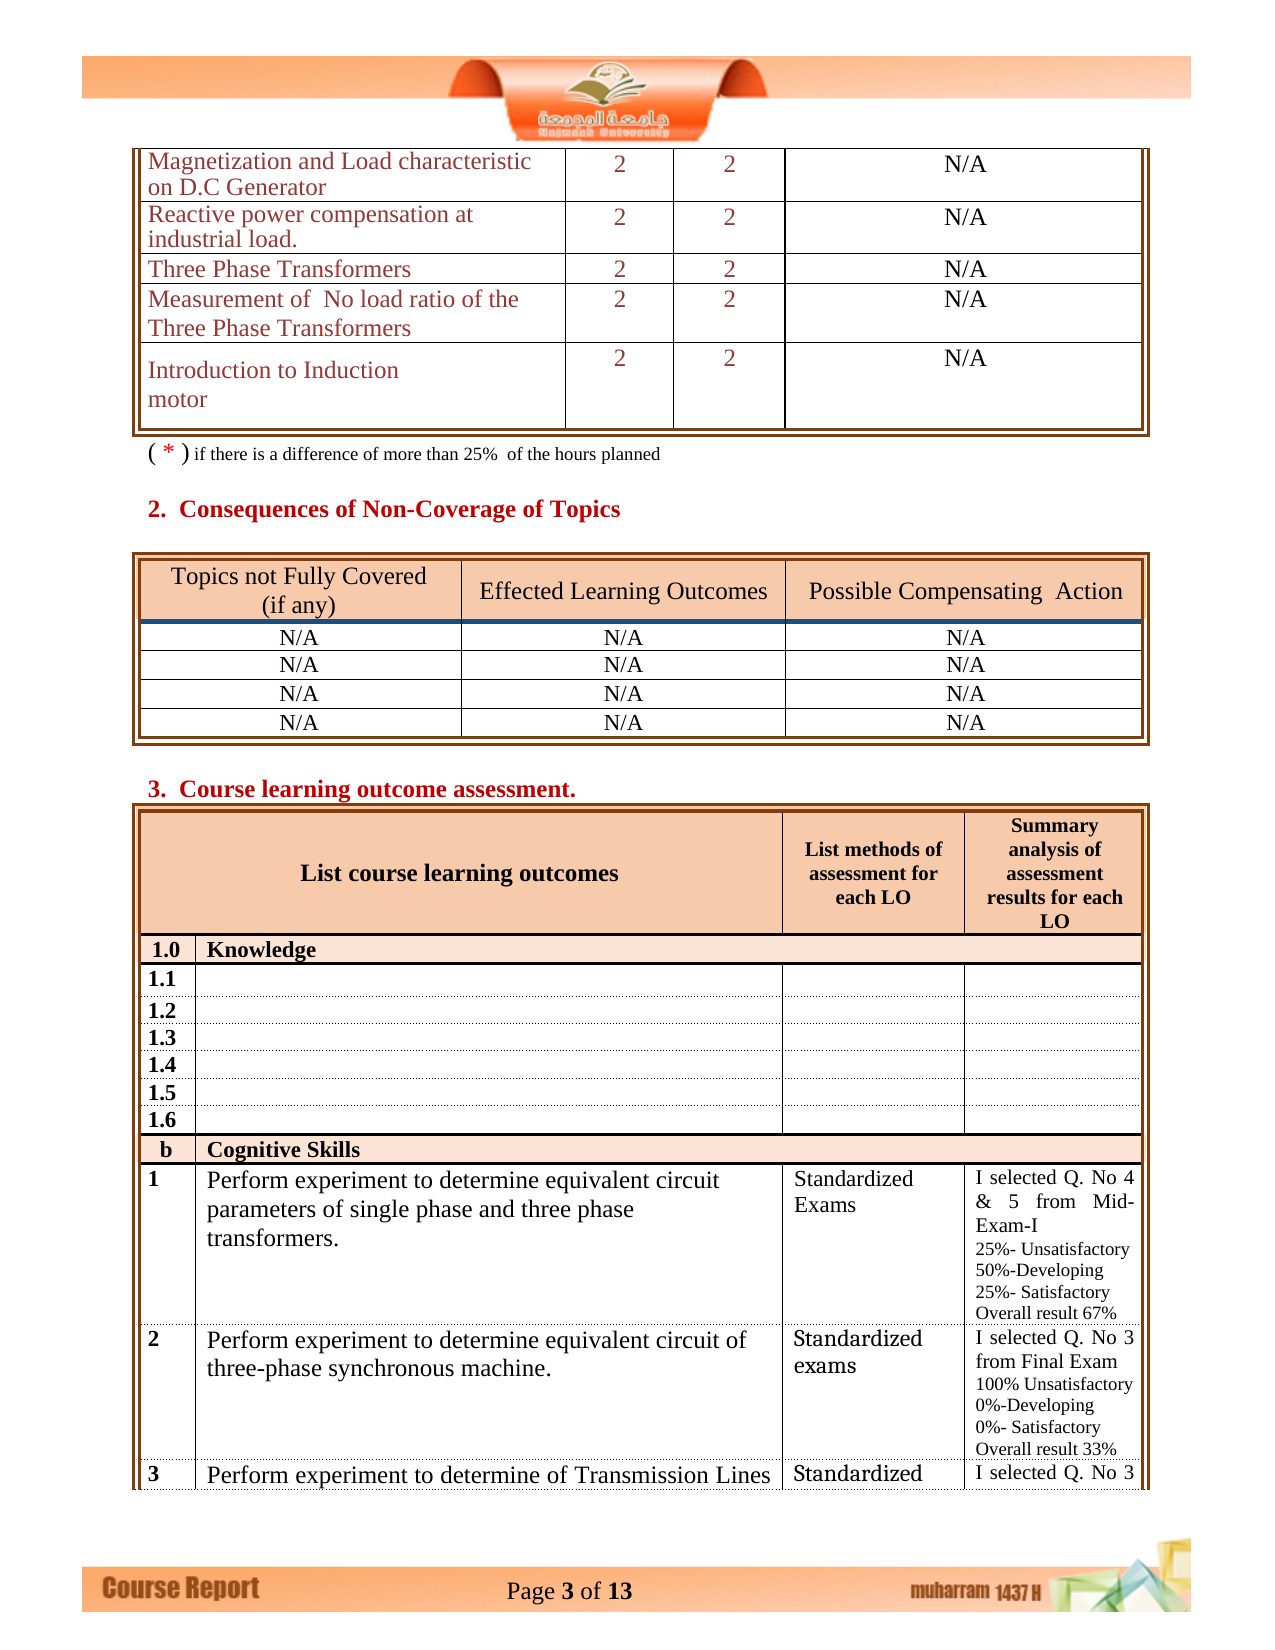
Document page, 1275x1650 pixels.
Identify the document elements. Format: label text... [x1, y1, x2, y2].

table_cell Three Phase Transformers [141, 254, 565, 283]
table_cell 1.2 [141, 996, 195, 1023]
table_cell 2 [674, 254, 784, 283]
table_cell N/A [786, 254, 1141, 283]
table_cell Standardized Exams [783, 1165, 964, 1324]
table_cell 1.6 [141, 1105, 195, 1133]
table_cell 2 [566, 149, 673, 201]
table_cell 1.5 [141, 1078, 195, 1105]
table_cell N/A [462, 680, 785, 707]
table_cell 2 [674, 343, 784, 428]
table_header List methods of assessment for each LO [783, 813, 964, 933]
table_cell [783, 996, 964, 1023]
table_cell [965, 1078, 1141, 1105]
table_header List course learning outcomes [136, 806, 783, 933]
table_cell b [141, 1136, 195, 1162]
table_cell Perform experiment to determine equivalent circuit parameters of single phase and three phase transformers. [196, 1165, 782, 1324]
table_cell 2 [674, 202, 784, 253]
table_cell Standardized exams [783, 1324, 964, 1459]
table_cell [965, 1050, 1141, 1078]
table_header Topics not Fully Covered (if any) [136, 555, 461, 619]
table_cell [965, 965, 1141, 996]
table_cell [783, 1023, 964, 1050]
table_cell [965, 996, 1141, 1023]
table_cell [196, 996, 782, 1023]
table_cell 1.0 [141, 936, 195, 962]
table_cell 1.4 [141, 1050, 195, 1078]
text 3. Course learning outcome assessment. [148, 774, 1157, 803]
table_header Possible Compensating Action [786, 555, 1146, 619]
table_cell N/A [786, 284, 1141, 342]
table_cell [965, 1023, 1141, 1050]
table_cell Measurement of No load ratio of the Three Phase Transformers [141, 284, 565, 342]
table_cell Standardized exams [783, 1459, 964, 1489]
table_cell [196, 1078, 782, 1105]
table_cell [196, 965, 782, 996]
table_cell Magnetization and Load characteristic on D.C Generator [141, 149, 565, 201]
text ( * ) if there is a difference of more than 25% of the hours planned [148, 437, 1157, 466]
table_cell I selected Q. No 3 from Final Exam 100% Unsatisfactory 0%-Developing 0%- Satisfactory Overall result 33% [965, 1324, 1141, 1459]
table_cell Knowledge [196, 936, 1141, 962]
table_cell N/A [786, 149, 1141, 201]
table_cell 1.3 [141, 1023, 195, 1050]
table_cell 2 [674, 284, 784, 342]
table_header Effected Learning Outcomes [462, 561, 785, 619]
table_cell N/A [462, 624, 785, 650]
table_cell 1.1 [141, 965, 195, 996]
table_cell [783, 965, 964, 996]
table_cell 2 [674, 149, 784, 201]
table_cell N/A [141, 680, 461, 707]
table_cell Reactive power compensation at industrial load. [141, 202, 565, 253]
table_cell N/A [786, 202, 1141, 253]
table_cell [783, 1050, 964, 1078]
table_cell [196, 1105, 782, 1133]
table_cell 3 [141, 1459, 195, 1489]
table_cell Introduction to Induction motor [141, 343, 565, 428]
table_cell N/A [141, 651, 461, 679]
table_cell 2 [566, 343, 673, 428]
table_cell [783, 1105, 964, 1133]
table_cell Cognitive Skills [196, 1136, 1141, 1162]
table_cell I selected Q. No 4 & 5 from Mid-Exam-I 25%- Unsatisfactory 50%-Developing 25%- Satisfactory Overall result 67% [965, 1165, 1141, 1324]
table_cell 2 [141, 1324, 195, 1459]
table_cell [196, 1023, 782, 1050]
table_cell [783, 1078, 964, 1105]
table_cell N/A [141, 624, 461, 650]
table_cell N/A [462, 709, 785, 736]
table_cell N/A [786, 624, 1141, 650]
table_cell 1 [141, 1165, 195, 1324]
table_cell 2 [566, 202, 673, 253]
table_cell 2 [566, 254, 673, 283]
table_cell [196, 1459, 782, 1489]
table_cell N/A [786, 709, 1141, 736]
table_cell [196, 1050, 782, 1078]
picture [82, 56, 1192, 1612]
table_cell N/A [462, 651, 785, 679]
text 2. Consequences of Non-Coverage of Topics [148, 494, 1157, 523]
table_cell N/A [786, 651, 1141, 679]
table_header Summary analysis of assessment results for each LO [964, 806, 1146, 933]
table_cell [965, 1105, 1141, 1133]
table_cell N/A [786, 680, 1141, 707]
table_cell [965, 1459, 1141, 1489]
table_cell N/A [141, 709, 461, 736]
table_cell N/A [786, 343, 1141, 428]
table_cell 2 [566, 284, 673, 342]
table_cell Perform experiment to determine equivalent circuit of three-phase synchronous machine. [196, 1324, 782, 1459]
